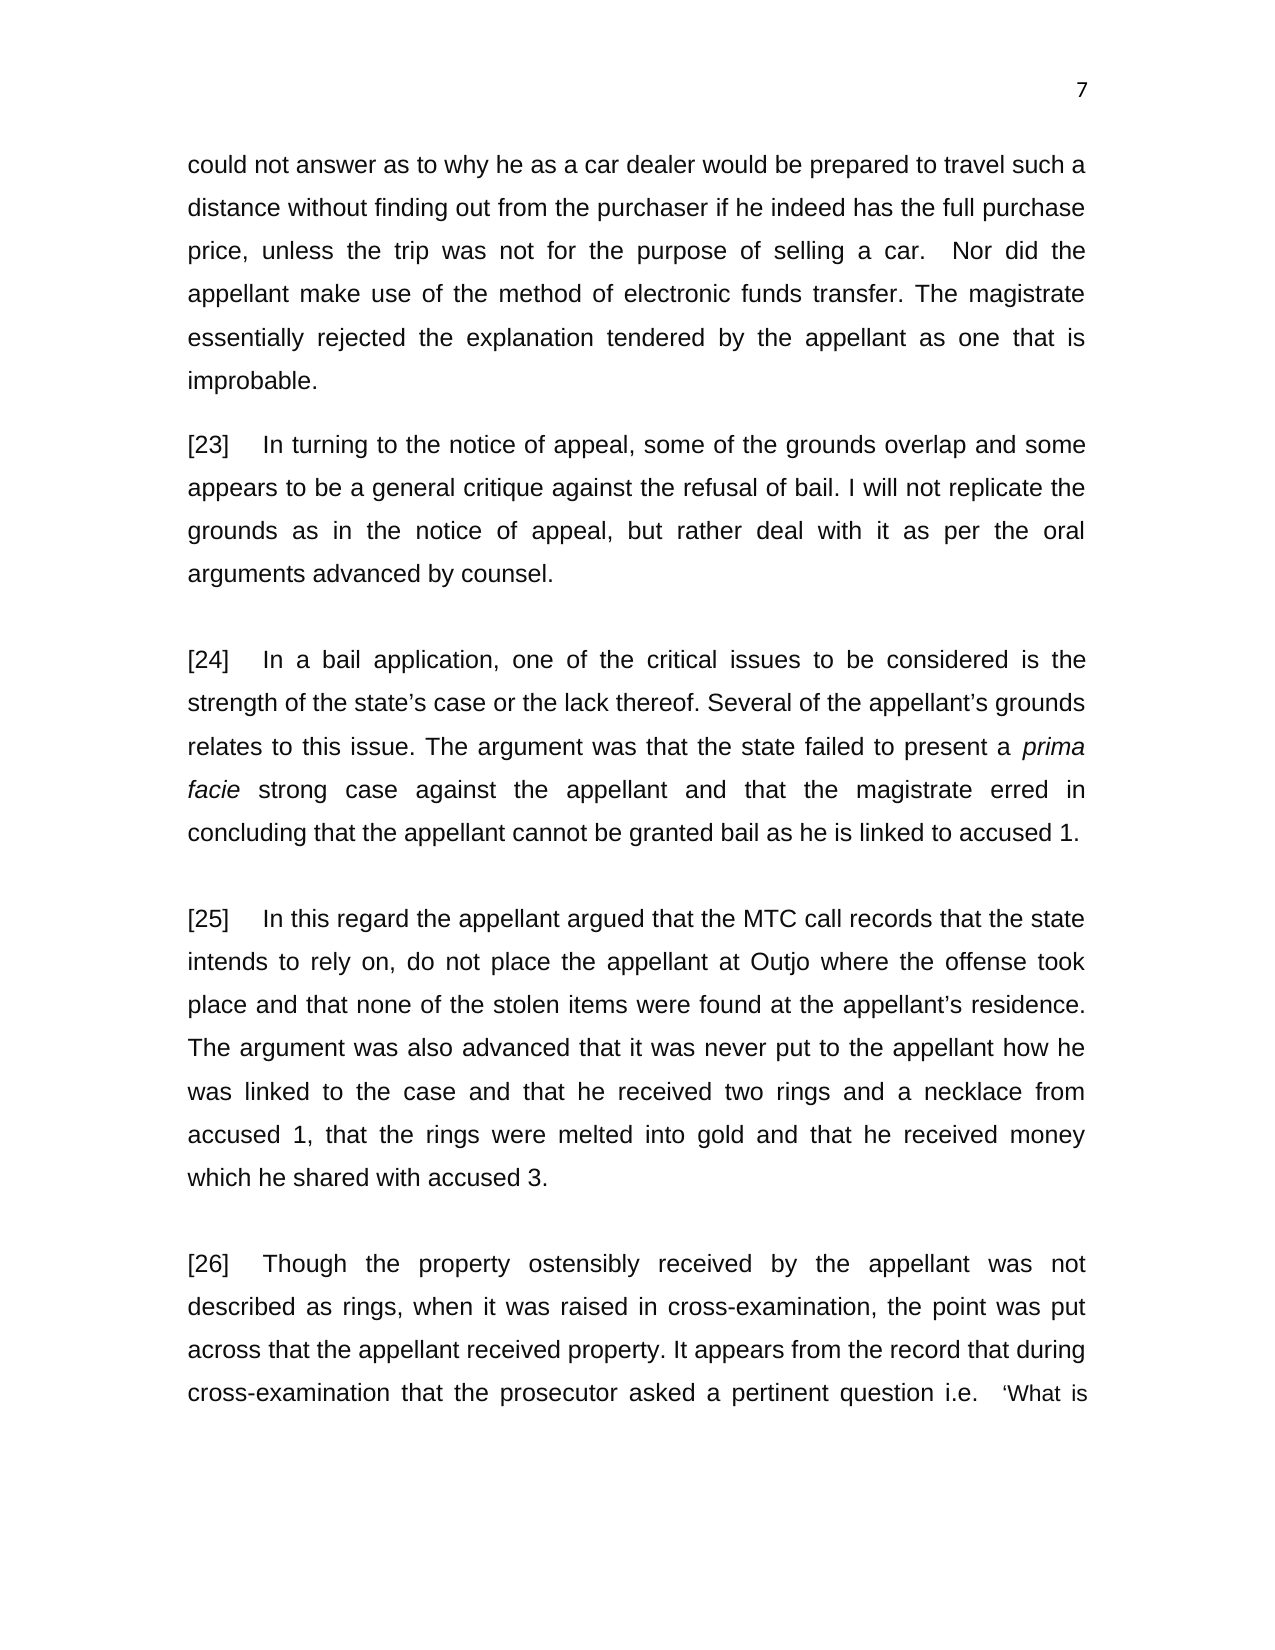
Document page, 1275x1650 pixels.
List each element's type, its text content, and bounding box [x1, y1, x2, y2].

text [25] In this regard the appellant argued that the MTC call records that the state intends to rely on, do not place the appellant at Outjo where the offense took place and that none of the stolen items were found at the appellant’s residence. The argument was also advanced that it was never put to the appellant how he was linked to the case and that he received two rings and a necklace from accused 1, that the rings were melted into gold and that he received money which he shared with accused 3. [187, 904, 1087, 1191]
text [187, 1249, 1087, 1407]
text [23] In turning to the notice of appeal, some of the grounds overlap and some appears to be a general critique against the refusal of bail. I will not replicate the grounds as in the notice of appeal, but rather deal with it as per the oral arguments advanced by counsel. [187, 429, 1087, 588]
text [24] In a bail application, one of the critical issues to be considered is the strength of the state’s case or the lack thereof. Several of the appellant’s grounds relates to this issue. The argument was that the state failed to present a prima facie strong case against the appellant and that the magistrate erred in concluding that the appellant cannot be granted bail as he is linked to accused 1. [187, 645, 1087, 846]
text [187, 150, 1087, 394]
